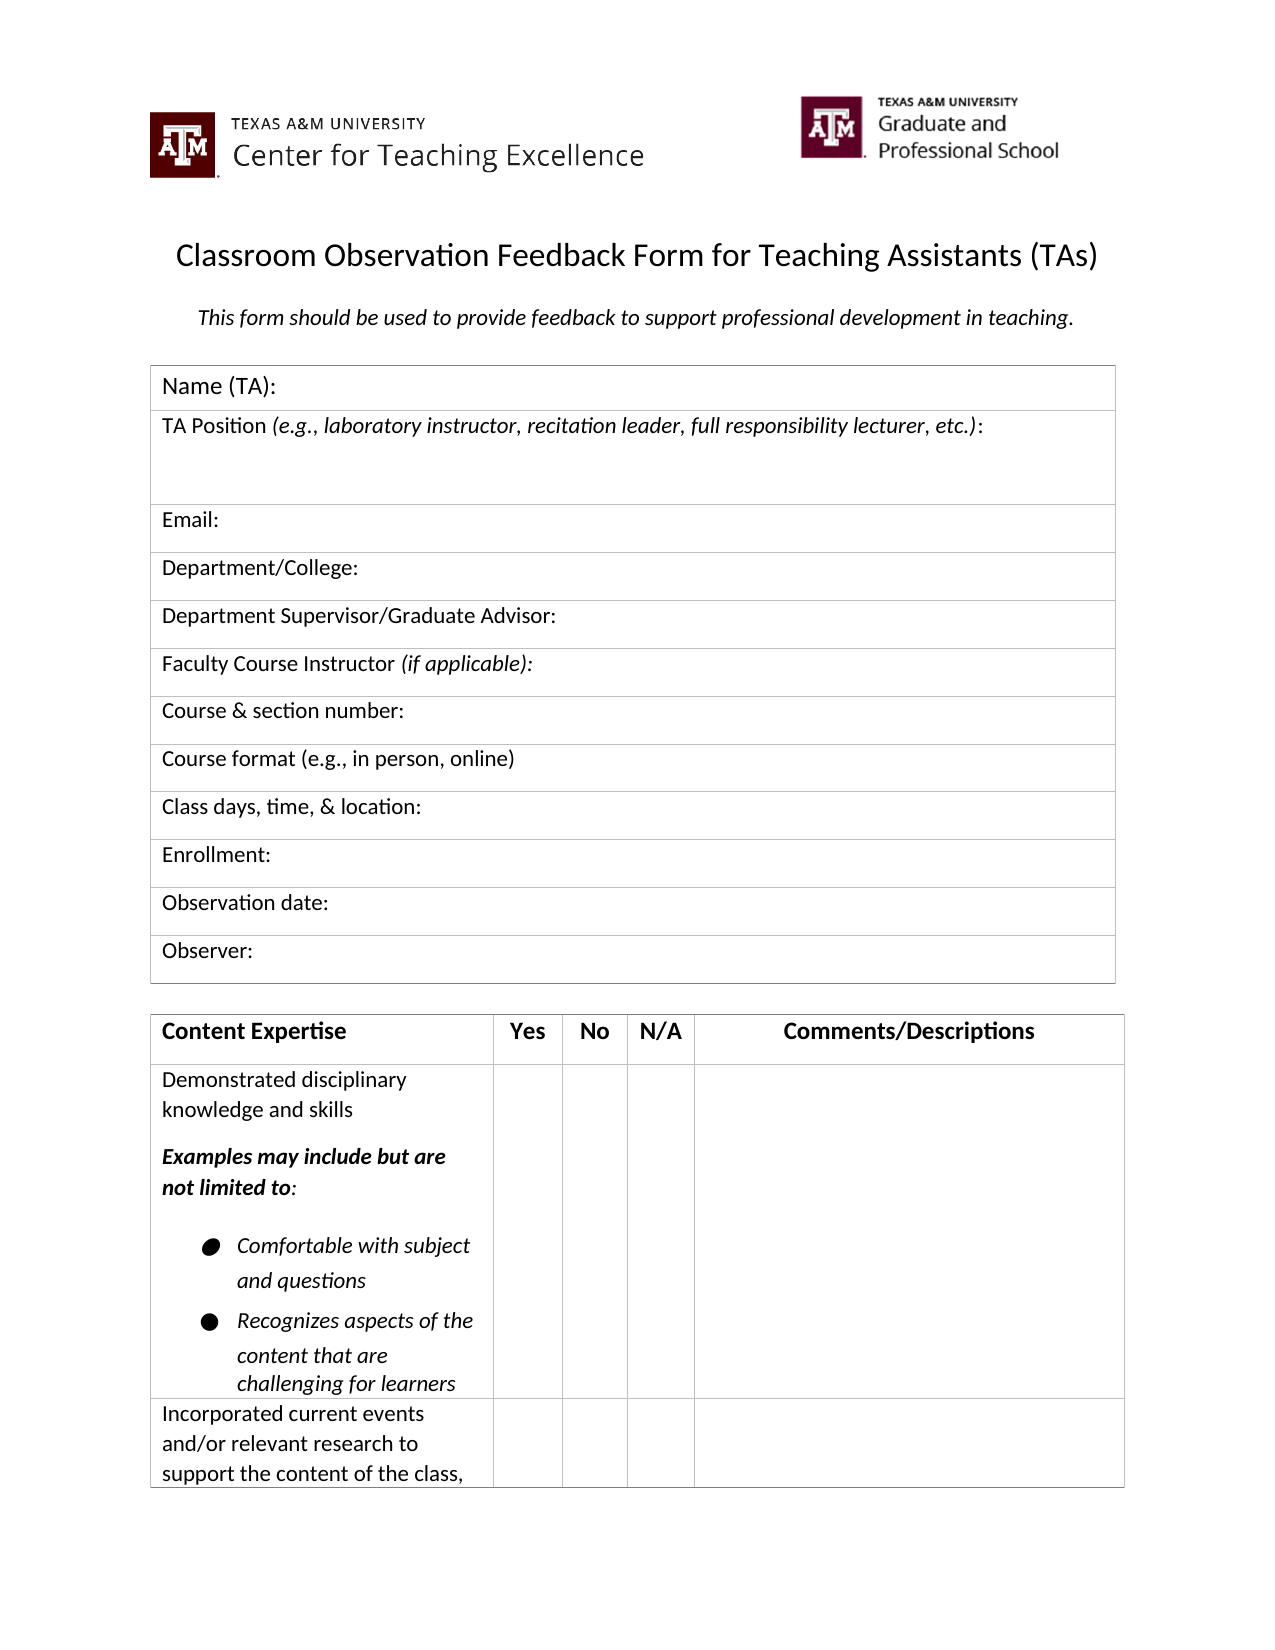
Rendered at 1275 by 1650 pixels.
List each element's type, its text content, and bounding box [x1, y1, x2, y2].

table_cell [628, 1065, 694, 1398]
table_cell Course & section number: [151, 697, 1115, 743]
table_header No [563, 1015, 627, 1064]
table_cell Demonstrated disciplinary knowledge and skills Examples may include but are not limited to: Comfortable with subject and questions Recognizes aspects of the content that are challenging for learners [151, 1065, 493, 1398]
table_cell [494, 1399, 562, 1487]
table_cell [695, 1399, 1124, 1487]
picture [150, 112, 645, 178]
table_header N/A [628, 1015, 694, 1064]
table_header Yes [494, 1015, 562, 1064]
table_cell [563, 1399, 627, 1487]
text Classroom Observation Feedback Form for Teaching Assistants (TAs) [150, 234, 1125, 274]
text This form should be used to provide feedback to support professional development in teaching. [150, 303, 1125, 331]
table_cell Email: [151, 505, 1115, 552]
table_cell Department/College: [151, 553, 1115, 600]
table_header Content Expertise [151, 1015, 493, 1064]
table_cell TA Position (e.g., laboratory instructor, recitation leader, full responsibility lecturer, etc.): [151, 411, 1115, 504]
table_cell [628, 1399, 694, 1487]
table_cell Department Supervisor/Graduate Advisor: [151, 601, 1115, 648]
table_cell [494, 1065, 562, 1398]
picture [779, 75, 1087, 178]
table_cell Observer: [151, 936, 1115, 982]
table_cell Course format (e.g., in person, online) [151, 745, 1115, 791]
table_header Name (TA): [151, 366, 1115, 410]
table_cell Faculty Course Instructor (if applicable): [151, 649, 1115, 696]
table_cell Class days, time, & location: [151, 792, 1115, 839]
table_cell [695, 1065, 1124, 1398]
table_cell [151, 1399, 493, 1487]
table_cell Observation date: [151, 888, 1115, 935]
table_cell Enrollment: [151, 840, 1115, 887]
table_header Comments/Descriptions [695, 1015, 1124, 1064]
table_cell [563, 1065, 627, 1398]
